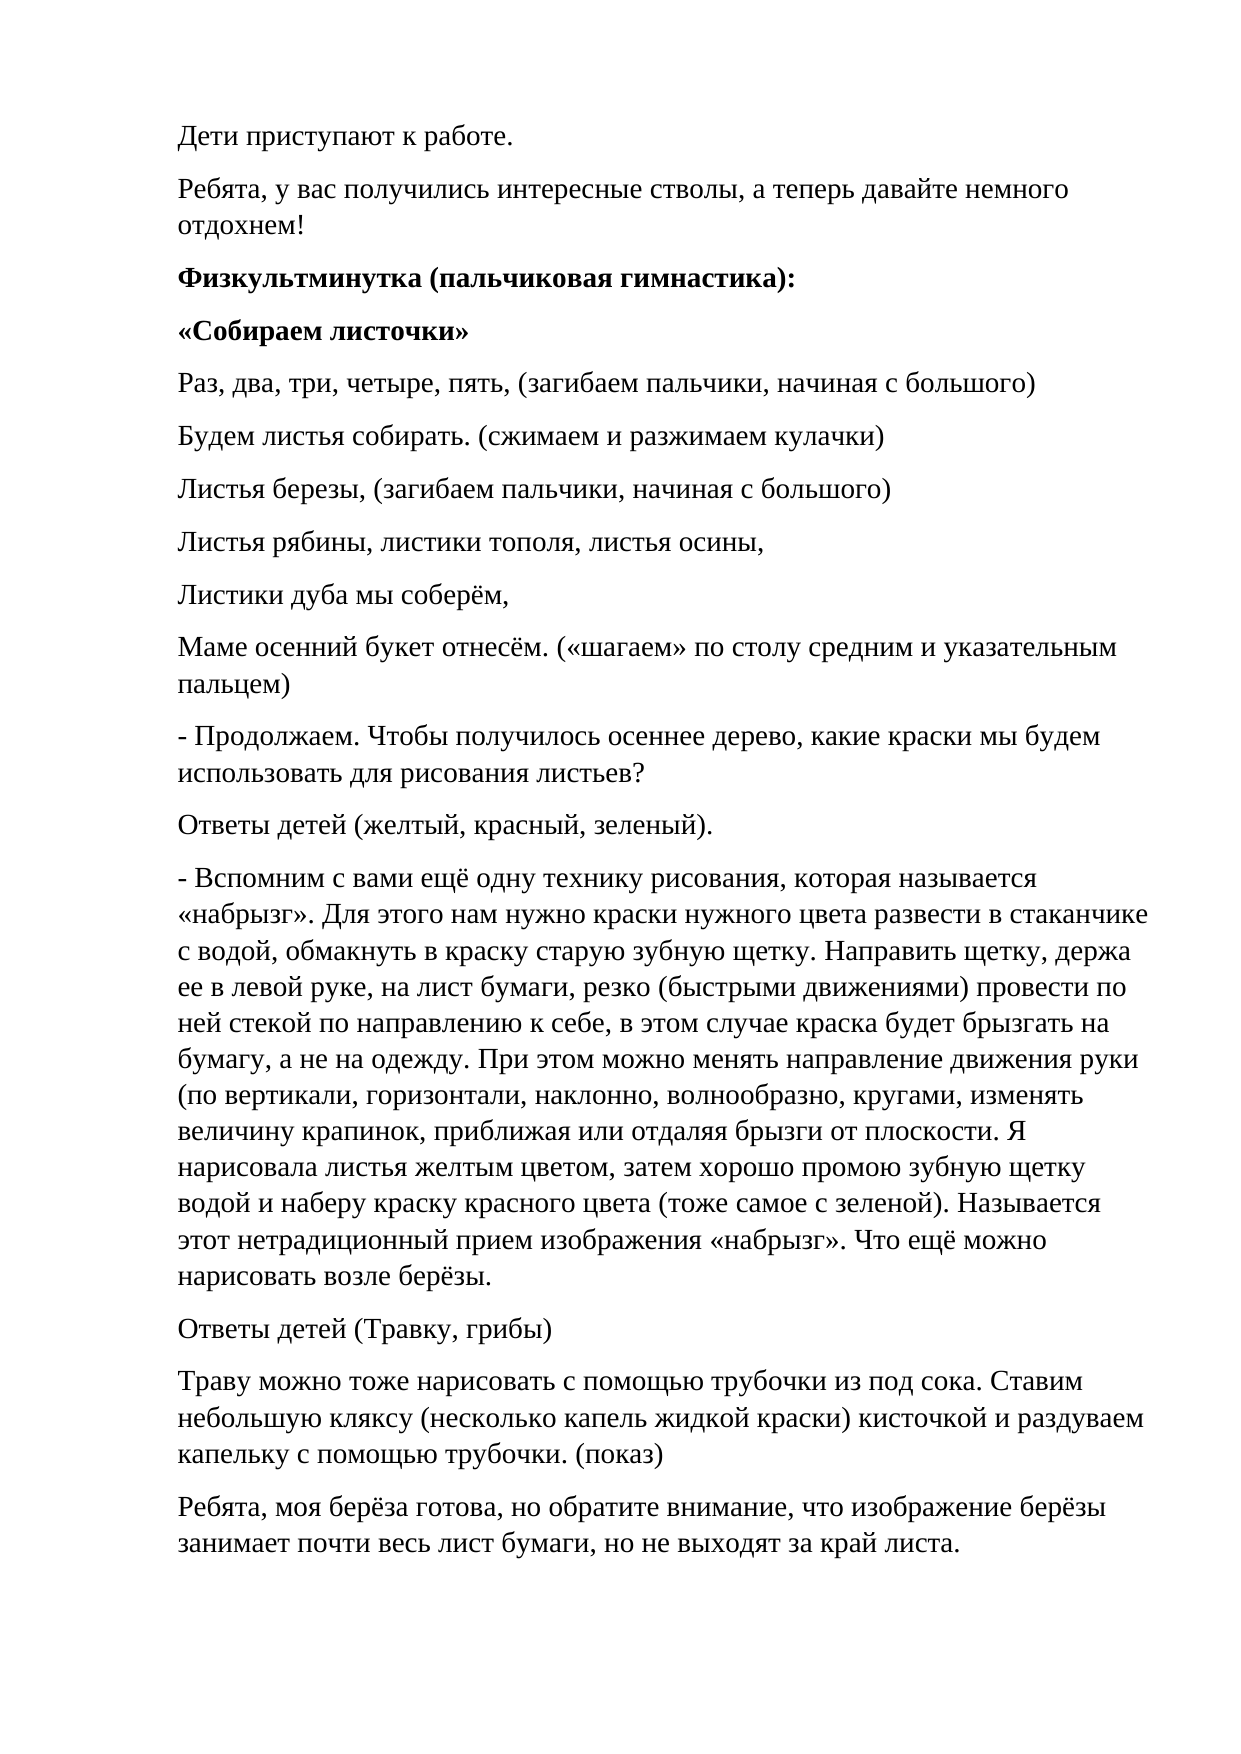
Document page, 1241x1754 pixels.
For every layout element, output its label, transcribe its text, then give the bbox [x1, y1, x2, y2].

text «Собираем листочки» [177, 313, 1152, 346]
text Траву можно тоже нарисовать с помощью трубочки из под сока. Ставим небольшую кляксу (несколько капель жидкой краски) кисточкой и раздуваем капельку с помощью трубочки. (показ) [177, 1363, 1152, 1469]
text Физкультминутка (пальчиковая гимнастика): [177, 260, 1152, 293]
text Дети приступают к работе. [177, 118, 1152, 152]
text Раз, два, три, четыре, пять, (загибаем пальчики, начиная с большого) [177, 366, 1152, 399]
text Ребята, у вас получились интересные стволы, а теперь давайте немного отдохнем! [177, 171, 1152, 241]
text - Вспомним с вами ещё одну технику рисования, которая называется «набрызг». Для этого нам нужно краски нужного цвета развести в стаканчике с водой, обмакнуть в краску старую зубную щетку. Направить щетку, держа ее в левой руке, на лист бумаги, резко (быстрыми движениями) провести по ней стекой по направлению к себе, в этом случае краска будет брызгать на бумагу, а не на одежду. При этом можно менять направление движения руки (по вертикали, горизонтали, наклонно, волнообразно, кругами, изменять величину крапинок, приближая или отдаляя брызги от плоскости. Я нарисовала листья желтым цветом, затем хорошо промою зубную щетку водой и наберу краску красного цвета (тоже самое с зеленой). Называется этот нетрадиционный прием изображения «набрызг». Что ещё можно нарисовать возле берёзы. [177, 860, 1152, 1291]
text Будем листья собирать. (сжимаем и разжимаем кулачки) [177, 418, 1152, 452]
text Ответы детей (желтый, красный, зеленый). [177, 807, 1152, 841]
text Ответы детей (Травку, грибы) [177, 1311, 1152, 1344]
text - Продолжаем. Чтобы получилось осеннее дерево, какие краски мы будем использовать для рисования листьев? [177, 718, 1152, 788]
text Листья рябины, листики тополя, листья осины, [177, 524, 1152, 557]
text Ребята, моя берёза готова, но обратите внимание, что изображение берёзы занимает почти весь лист бумаги, но не выходят за край листа. [177, 1489, 1152, 1558]
text Листики дуба мы соберём, [177, 577, 1152, 610]
text Маме осенний букет отнесём. («шагаем» по столу средним и указательным пальцем) [177, 629, 1152, 699]
text Листья березы, (загибаем пальчики, начиная с большого) [177, 471, 1152, 505]
